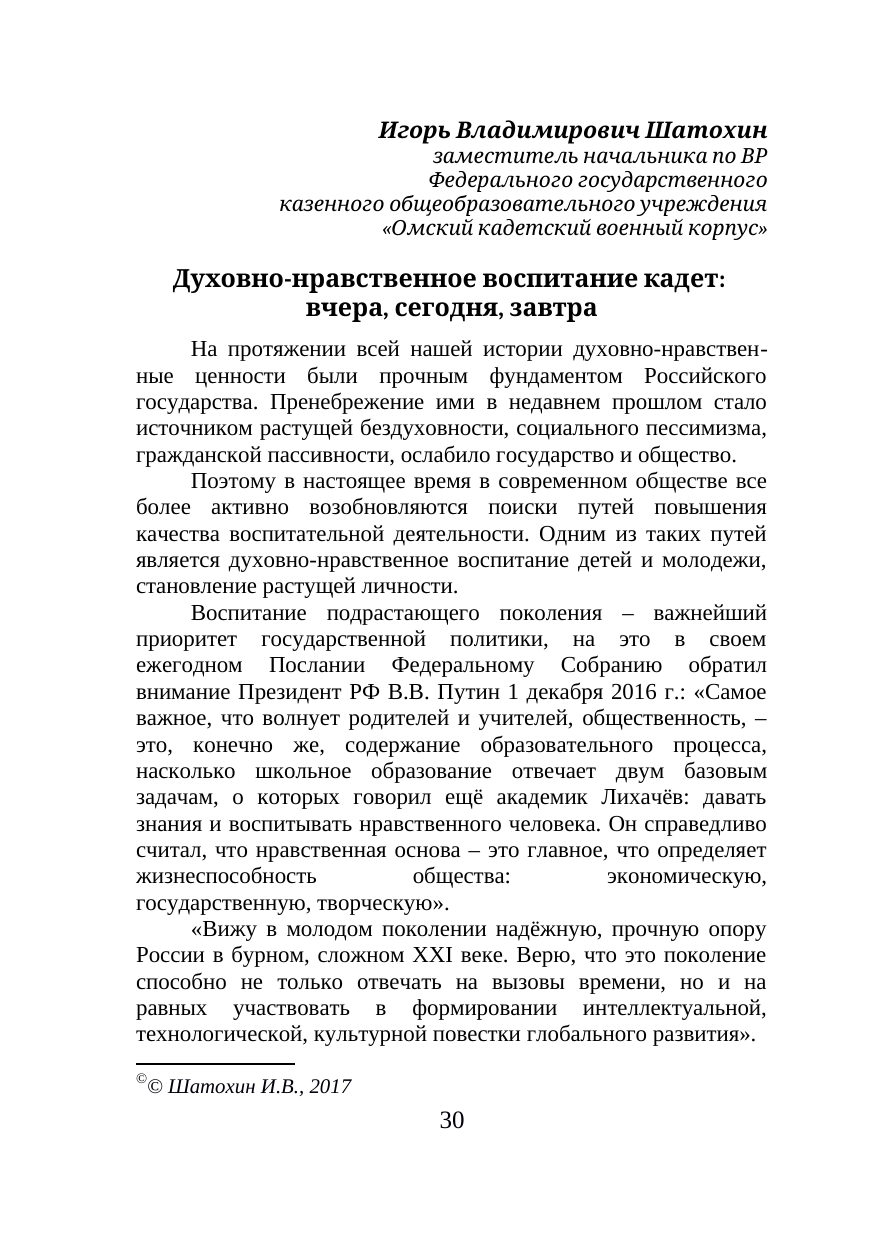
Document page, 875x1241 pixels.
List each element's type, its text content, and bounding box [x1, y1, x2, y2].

text Поэтому в настоящее время в современном обществе все более активно возобновляются поиски путей повышения качества воспитательной деятельности. Одним из таких путей является духовно-нравственное воспитание детей и молодежи, становление растущей личности. [136, 467, 768, 599]
text Воспитание подрастающего поколения – важнейший приоритет государственной политики, на это в своем ежегодном Послании Федеральному Собранию обратил внимание Президент РФ В.В. Путин 1 декабря 2016 г.: «Самое важное, что волнует родителей и учителей, общественность, – это, конечно же, содержание образовательного процесса, насколько школьное образование отвечает двум базовым задачам, о которых говорил ещё академик Лихачёв: давать знания и воспитывать нравственного человека. Он справедливо считал, что нравственная основа – это главное, что определяет жизнеспособность общества: экономическую, государственную, творческую». [136, 599, 768, 915]
text «Омский кадетский военный корпус» [136, 216, 768, 240]
text Духовно-нравственное воспитание кадет: вчера, сегодня, завтра [136, 265, 768, 323]
text ©Игорь Владимирович Шатохин [136, 118, 768, 144]
text заместитель начальника по ВР Федерального государственного казенного общеобразовательного учреждения [136, 144, 768, 216]
text «Вижу в молодом поколении надёжную, прочную опору России в бурном, сложном XXI веке. Верю, что это поколение способно не только отвечать на вызовы времени, но и на равных участвовать в формировании интеллектуальной, технологической, культурной повестки глобального развития». [136, 915, 768, 1047]
text На протяжении всей нашей истории духовно-нравственные ценности были прочным фундаментом Российского государства. Пренебрежение ими в недавнем прошлом стало источником растущей бездуховности, социального пессимизма, гражданской пассивности, ослабило государство и общество. [136, 335, 768, 467]
